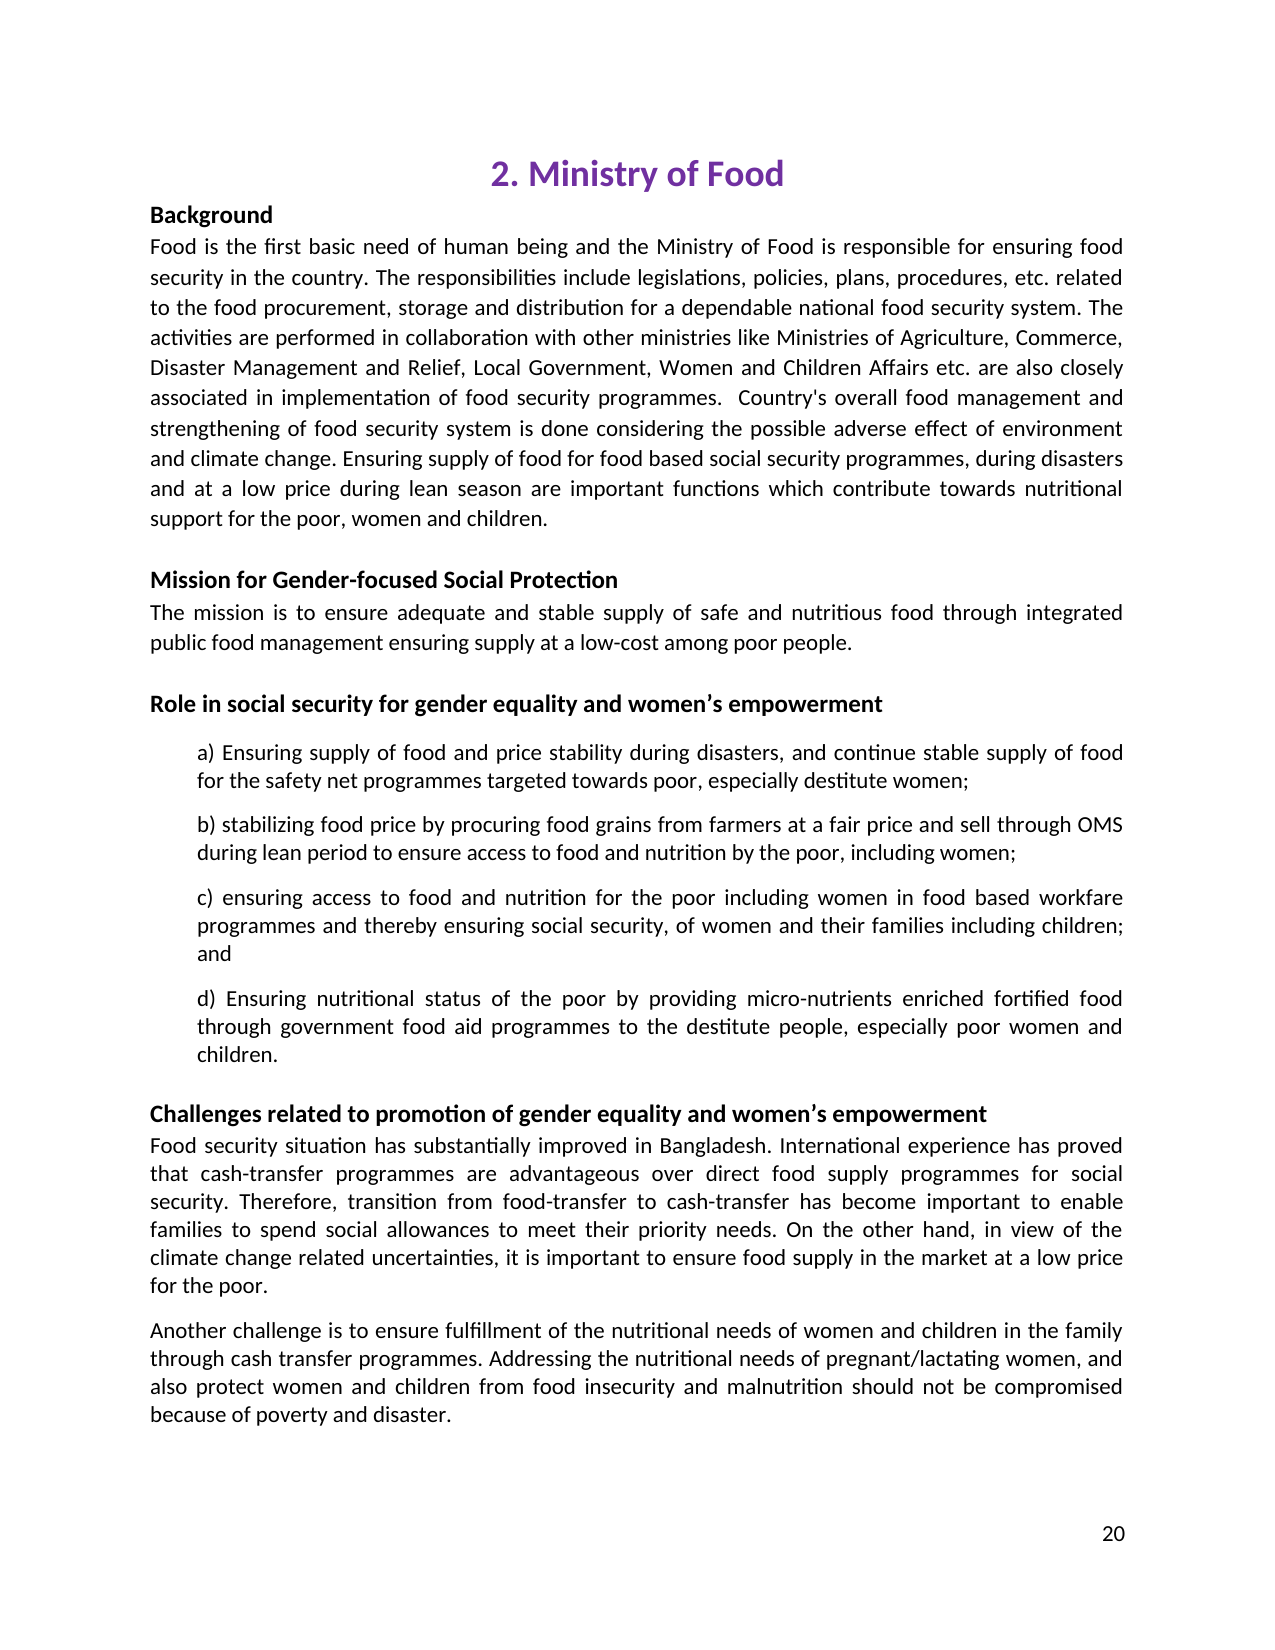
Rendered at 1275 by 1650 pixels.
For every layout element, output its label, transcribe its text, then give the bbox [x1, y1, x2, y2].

text The mission is to ensure adequate and stable supply of safe and nutritious food through integrated public food management ensuring supply at a low-cost among poor people. [150, 598, 1125, 656]
text Mission for Gender-focused Social Protection [150, 565, 1125, 595]
text Background [150, 199, 1125, 230]
text a) Ensuring supply of food and price stability during disasters, and continue stable supply of food for the safety net programmes targeted towards poor, especially destitute women; [197, 738, 1125, 794]
text c) ensuring access to food and nutrition for the poor including women in food based workfare programmes and thereby ensuring social security, of women and their families including children; and [197, 883, 1125, 967]
text Food security situation has substantially improved in Bangladesh. International experience has proved that cash-transfer programmes are advantageous over direct food supply programmes for social security. Therefore, transition from food-transfer to cash-transfer has become important to enable families to spend social allowances to meet their priority needs. On the other hand, in view of the climate change related uncertainties, it is important to ensure food supply in the market at a low price for the poor. [150, 1131, 1125, 1299]
text d) Ensuring nutritional status of the poor by providing micro-nutrients enriched fortified food through government food aid programmes to the destitute people, especially poor women and children. [197, 984, 1125, 1068]
text Role in social security for gender equality and women’s empowerment [150, 688, 1125, 719]
text b) stabilizing food price by procuring food grains from farmers at a fair price and sell through OMS during lean period to ensure access to food and nutrition by the poor, including women; [197, 811, 1125, 867]
subtitle 2. Ministry of Food [150, 150, 1125, 196]
text Challenges related to promotion of gender equality and women’s empowerment [150, 1098, 1125, 1129]
text Another challenge is to ensure fulfillment of the nutritional needs of women and children in the family through cash transfer programmes. Addressing the nutritional needs of pregnant/lactating women, and also protect women and children from food insecurity and malnutrition should not be compromised because of poverty and disaster. [150, 1316, 1125, 1428]
text Food is the first basic need of human being and the Ministry of Food is responsible for ensuring food security in the country. The responsibilities include legislations, policies, plans, procedures, etc. related to the food procurement, storage and distribution for a dependable national food security system. The activities are performed in collaboration with other ministries like Ministries of Agriculture, Commerce, Disaster Management and Relief, Local Government, Women and Children Affairs etc. are also closely associated in implementation of food security programmes. Country's overall food management and strengthening of food security system is done considering the possible adverse effect of environment and climate change. Ensuring supply of food for food based social security programmes, during disasters and at a low price during lean season are important functions which contribute towards nutritional support for the poor, women and children. [150, 232, 1125, 532]
